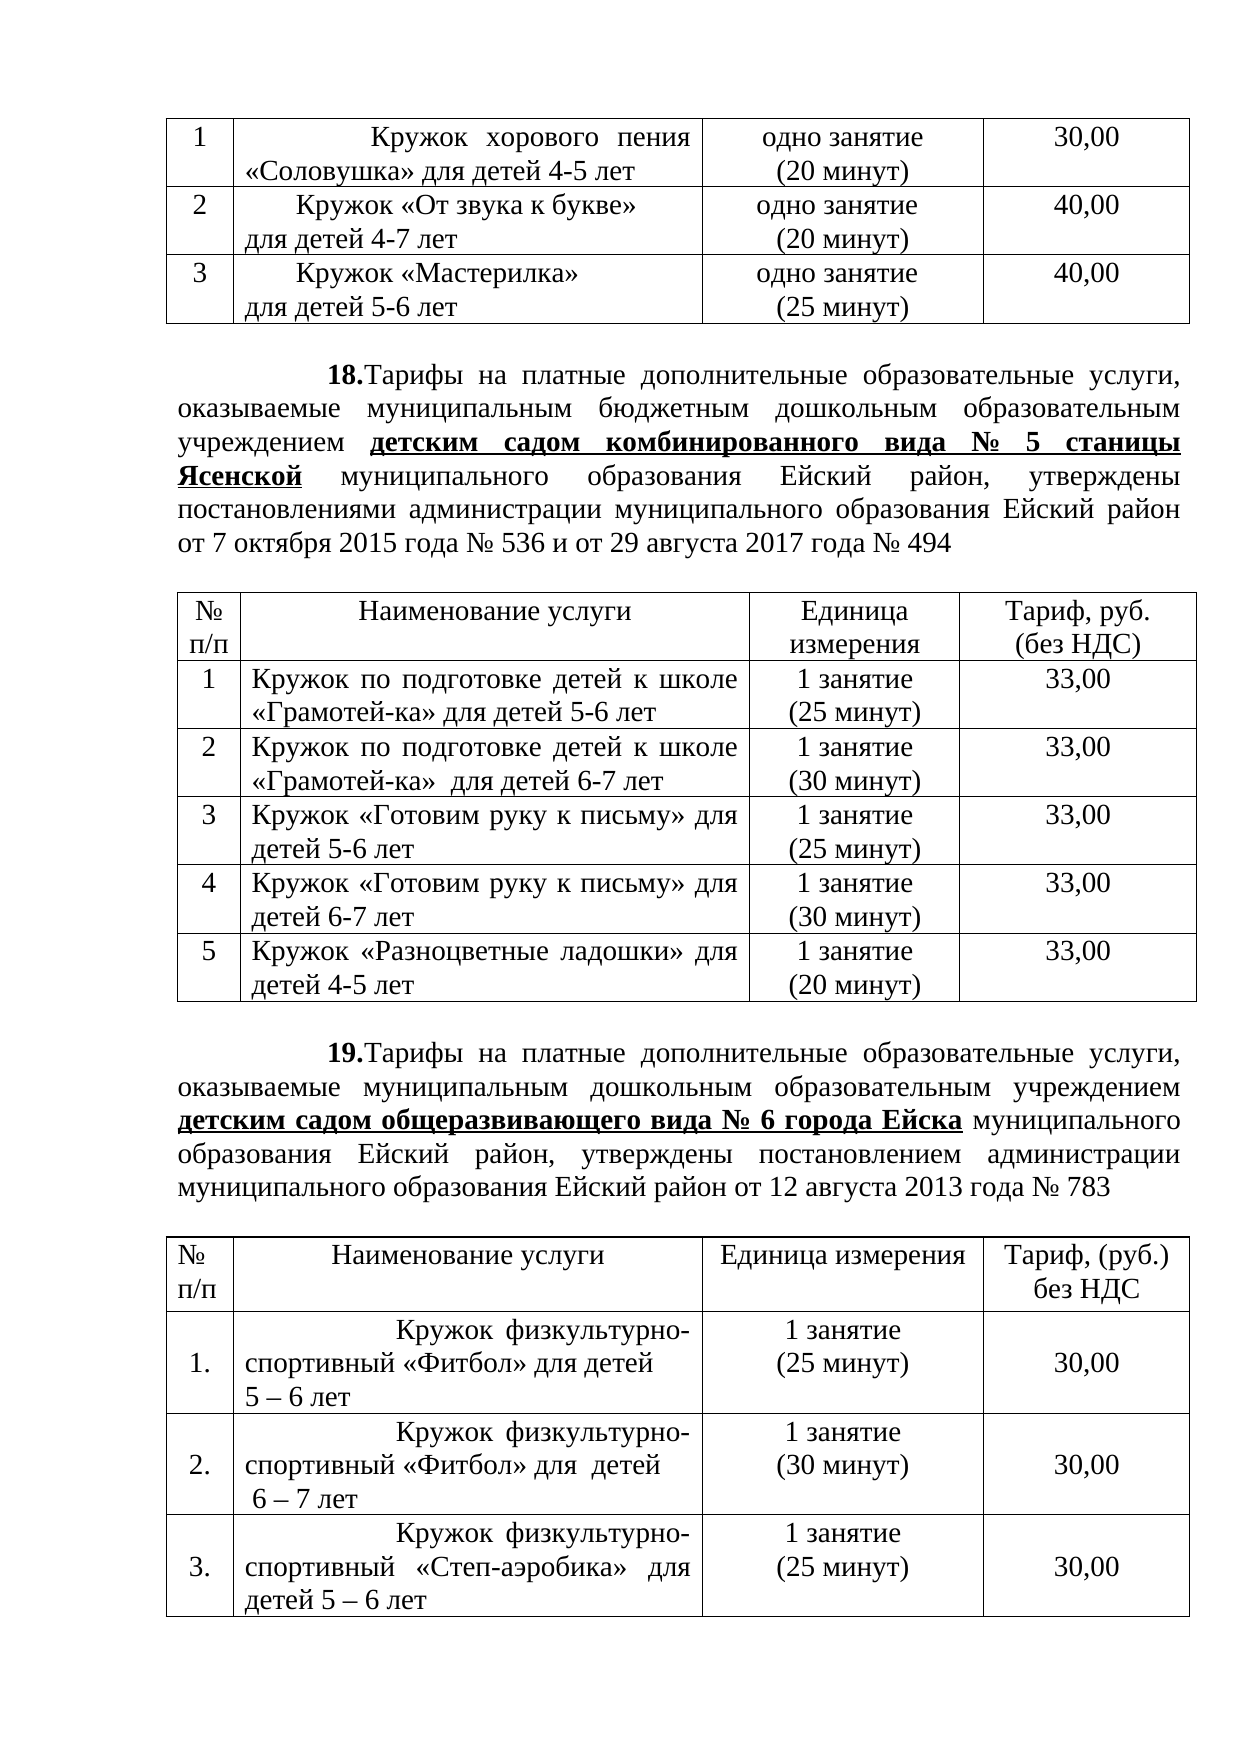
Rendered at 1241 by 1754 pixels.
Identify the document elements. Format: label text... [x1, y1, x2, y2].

table_cell одно занятие (20 минут) [703, 119, 983, 186]
table_cell 33,00 [960, 934, 1196, 1001]
table_header Единица измерения [703, 1238, 983, 1311]
table_cell 2 [167, 187, 233, 254]
table_cell 30,00 [984, 1312, 1189, 1413]
table_cell 2. [167, 1414, 233, 1514]
table_cell 1 занятие (30 минут) [750, 865, 959, 932]
table_cell Кружок «От звука к букве» для детей 4-7 лет [234, 187, 702, 254]
table_cell 30,00 [984, 1414, 1189, 1514]
table_cell Кружок «Готовим руку к письму» для детей 5-6 лет [241, 797, 749, 864]
table_cell 1 занятие (25 минут) [750, 661, 959, 728]
table_cell 1 занятие (30 минут) [703, 1414, 983, 1514]
table_cell Кружок физкультурно-спортивный «Фитбол» для детей 5 – 6 лет [234, 1312, 702, 1413]
table_cell Кружок физкультурно-спортивный «Степ-аэробика» для детей 5 – 6 лет [234, 1515, 702, 1616]
table_header № п/п [178, 593, 240, 660]
table_header Наименование услуги [234, 1238, 702, 1311]
table_cell 33,00 [960, 865, 1196, 932]
table_cell 1 занятие (20 минут) [750, 934, 959, 1001]
table_cell Кружок физкультурно-спортивный «Фитбол» для детей 6 – 7 лет [234, 1414, 702, 1514]
table_cell 3 [178, 797, 240, 864]
table_cell 4 [178, 865, 240, 932]
table_cell Кружок «Мастерилка» для детей 5-6 лет [234, 255, 702, 322]
table_cell 3 [167, 255, 233, 322]
table_cell 33,00 [960, 661, 1196, 728]
text 19.Тарифы на платные дополнительные образовательные услуги, оказываемые муниципальным дошкольным образовательным учреждением детским садом общеразвивающего вида № 6 города Ейска муниципального образования Ейский район, утверждены постановлением администрации муниципального образования Ейский район от 12 августа 2013 года № 783 [177, 1035, 1181, 1203]
table_cell Кружок «Разноцветные ладошки» для детей 4-5 лет [241, 934, 749, 1001]
table_cell 1 [178, 661, 240, 728]
table_cell 30,00 [984, 119, 1189, 186]
table_cell 40,00 [984, 255, 1189, 322]
table_header Наименование услуги [241, 593, 749, 660]
table_header Тариф, руб. (без НДС) [960, 593, 1196, 660]
table_header Тариф, (руб.) без НДС [984, 1238, 1189, 1311]
table_cell 1 занятие (25 минут) [750, 797, 959, 864]
table_header № п/п [167, 1238, 233, 1311]
table_cell 33,00 [960, 729, 1196, 796]
table_cell 5 [178, 934, 240, 1001]
table_cell одно занятие (25 минут) [703, 255, 983, 322]
table_cell Кружок «Готовим руку к письму» для детей 6-7 лет [241, 865, 749, 932]
table_cell 1. [167, 1312, 233, 1413]
table_cell Кружок по подготовке детей к школе «Грамотей-ка» для детей 6-7 лет [241, 729, 749, 796]
table_cell 3. [167, 1515, 233, 1616]
table_cell 40,00 [984, 187, 1189, 254]
table_cell 2 [178, 729, 240, 796]
text 18.Тарифы на платные дополнительные образовательные услуги, оказываемые муниципальным бюджетным дошкольным образовательным учреждением детским садом комбинированного вида № 5 станицы Ясенской муниципального образования Ейский район, утверждены постановлениями администрации муниципального образования Ейский район от 7 октября 2015 года № 536 и от 29 августа 2017 года № 494 [177, 357, 1181, 558]
table_cell 1 занятие (25 минут) [703, 1312, 983, 1413]
table_cell 33,00 [960, 797, 1196, 864]
table_cell 1 занятие (30 минут) [750, 729, 959, 796]
table_cell одно занятие (20 минут) [703, 187, 983, 254]
table_cell 1 [167, 119, 233, 186]
table_cell Кружок хорового пения «Соловушка» для детей 4-5 лет [234, 119, 702, 186]
table_cell 1 занятие (25 минут) [703, 1515, 983, 1616]
table_header Единица измерения [750, 593, 959, 660]
table_cell Кружок по подготовке детей к школе «Грамотей-ка» для детей 5-6 лет [241, 661, 749, 728]
table_cell 30,00 [984, 1515, 1189, 1616]
